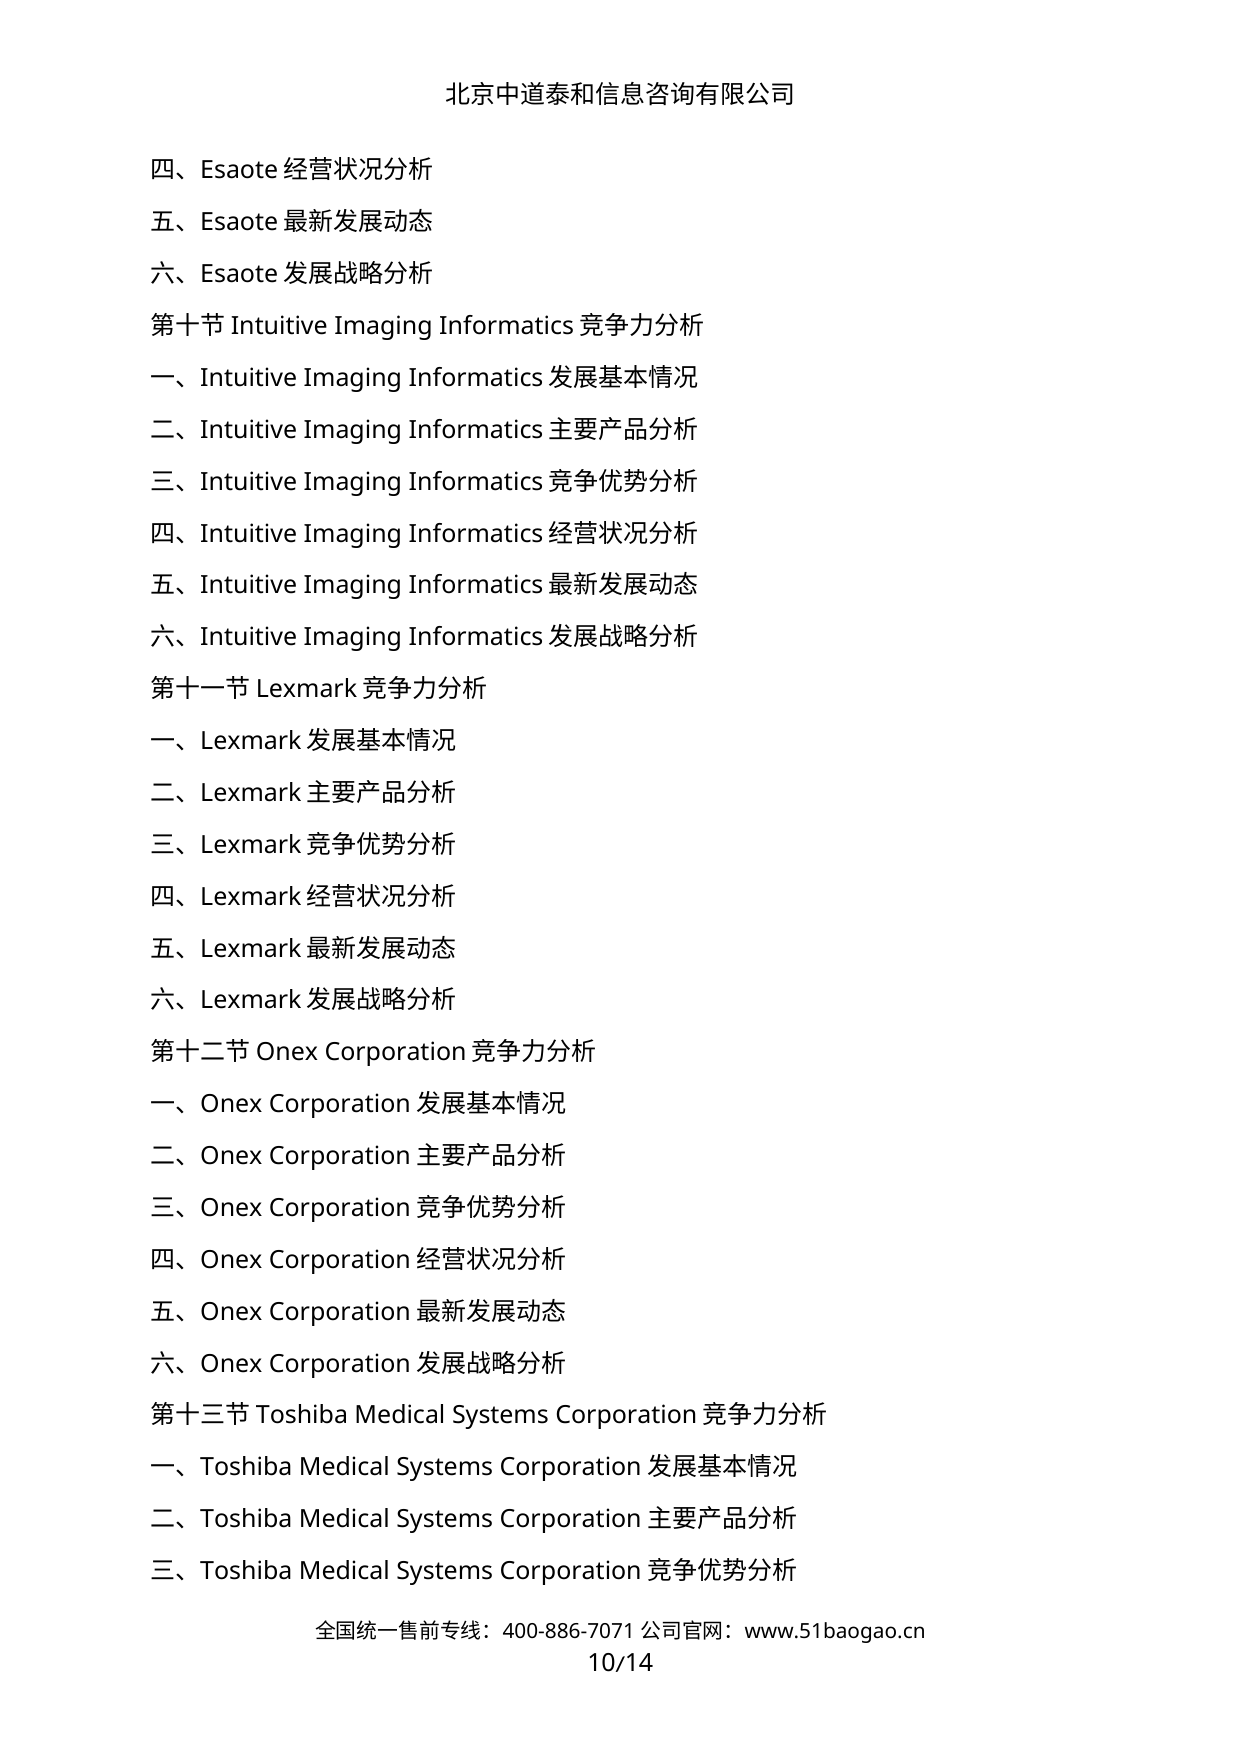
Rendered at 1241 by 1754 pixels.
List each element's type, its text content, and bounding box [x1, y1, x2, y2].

text 五、Lexmark最新发展动态 [150, 928, 1090, 964]
text 二、Intuitive Imaging Informatics主要产品分析 [150, 409, 1090, 446]
text 第十一节 Lexmark竞争力分析 [150, 669, 1090, 705]
text 六、Intuitive Imaging Informatics发展战略分析 [150, 617, 1090, 653]
text 三、Toshiba Medical Systems Corporation竞争优势分析 [150, 1551, 1090, 1587]
text 三、Onex Corporation竞争优势分析 [150, 1187, 1090, 1224]
text 五、Onex Corporation最新发展动态 [150, 1291, 1090, 1327]
text 五、Intuitive Imaging Informatics最新发展动态 [150, 565, 1090, 601]
text 四、Lexmark经营状况分析 [150, 876, 1090, 912]
text 一、Toshiba Medical Systems Corporation发展基本情况 [150, 1447, 1090, 1483]
text 五、Esaote最新发展动态 [150, 202, 1090, 238]
text 六、Esaote发展战略分析 [150, 254, 1090, 290]
text 第十节 Intuitive Imaging Informatics竞争力分析 [150, 306, 1090, 342]
text 第十三节 Toshiba Medical Systems Corporation竞争力分析 [150, 1395, 1090, 1431]
text 六、Lexmark发展战略分析 [150, 980, 1090, 1016]
text 三、Intuitive Imaging Informatics竞争优势分析 [150, 461, 1090, 497]
text 一、Intuitive Imaging Informatics发展基本情况 [150, 357, 1090, 394]
text 一、Lexmark发展基本情况 [150, 721, 1090, 757]
text 二、Lexmark主要产品分析 [150, 772, 1090, 809]
text 四、Onex Corporation经营状况分析 [150, 1239, 1090, 1276]
text 四、Esaote经营状况分析 [150, 150, 1090, 186]
text 二、Toshiba Medical Systems Corporation主要产品分析 [150, 1499, 1090, 1535]
text 三、Lexmark竞争优势分析 [150, 824, 1090, 861]
text 二、Onex Corporation主要产品分析 [150, 1136, 1090, 1172]
text 六、Onex Corporation发展战略分析 [150, 1343, 1090, 1379]
text 四、Intuitive Imaging Informatics经营状况分析 [150, 513, 1090, 549]
text 第十二节 Onex Corporation竞争力分析 [150, 1032, 1090, 1068]
text 一、Onex Corporation发展基本情况 [150, 1084, 1090, 1120]
